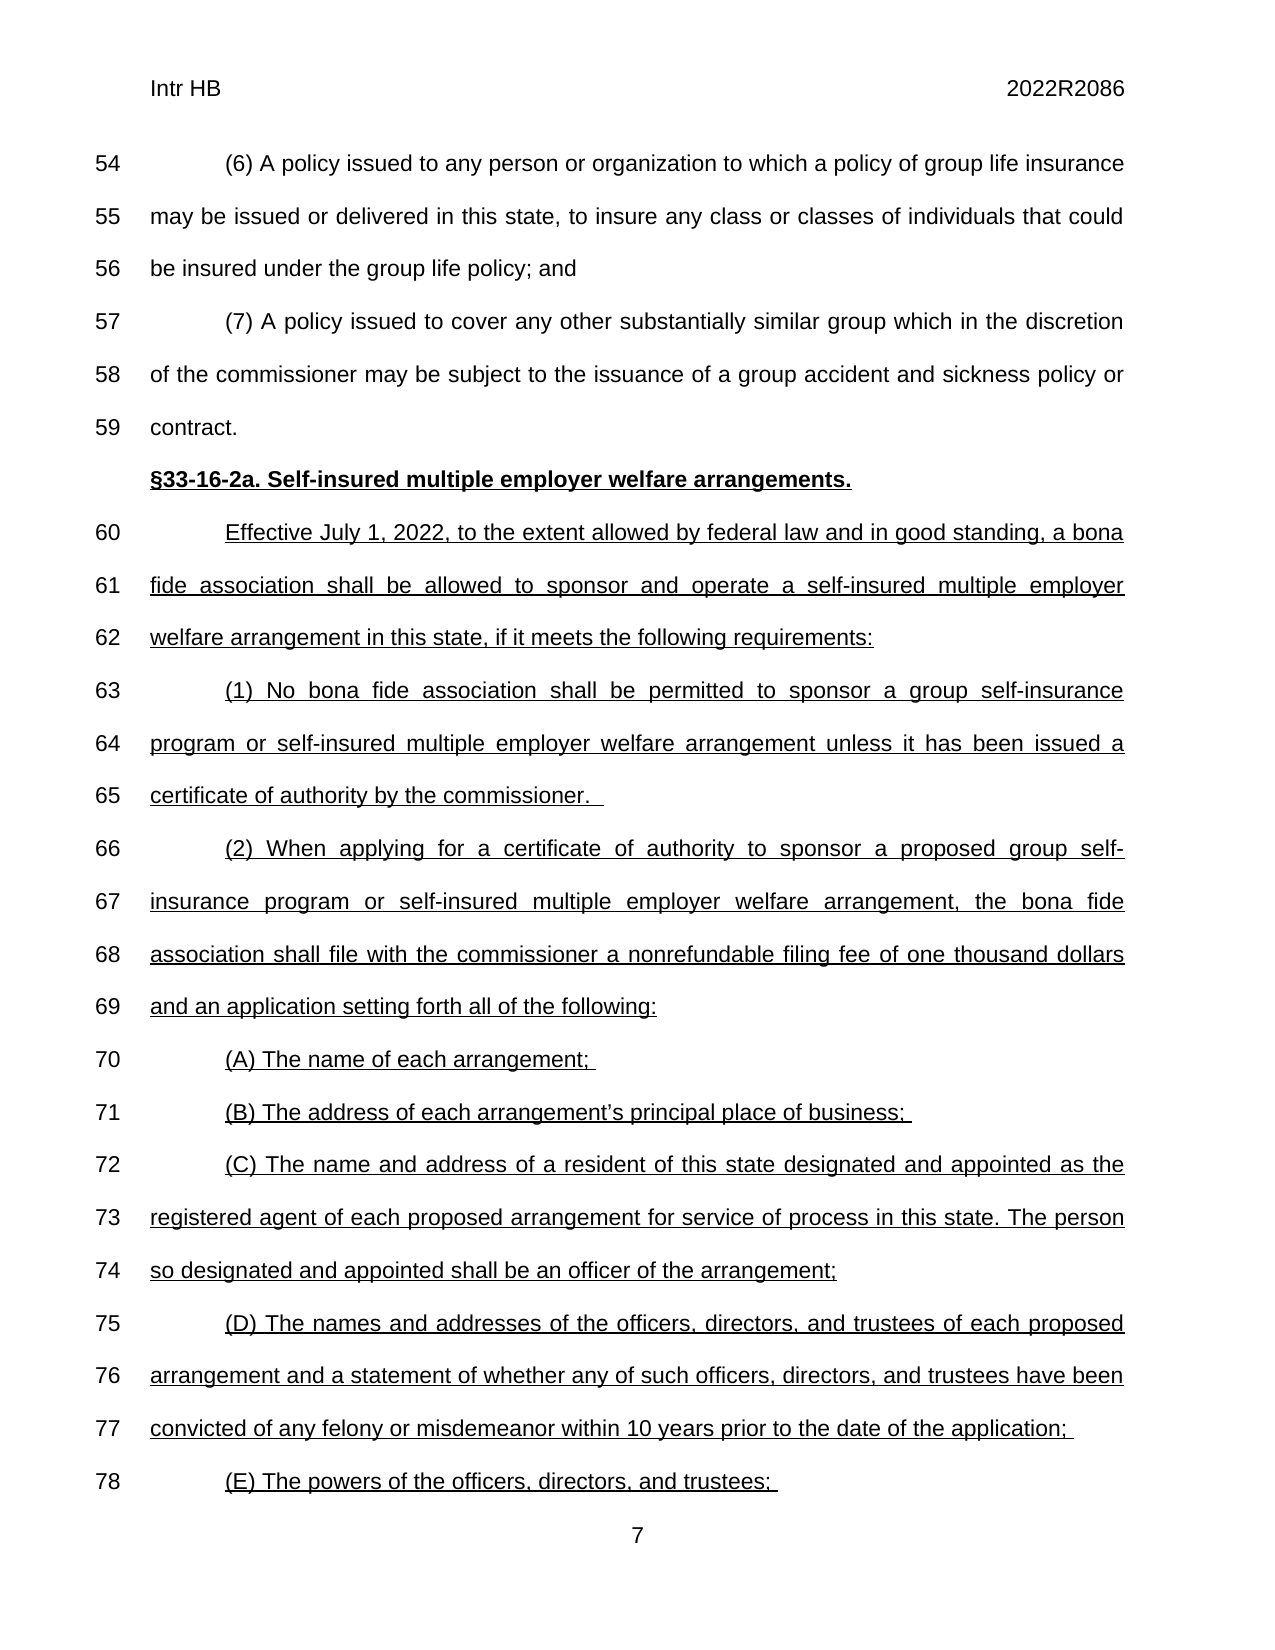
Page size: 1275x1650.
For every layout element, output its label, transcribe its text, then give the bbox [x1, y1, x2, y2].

text Effective July 1, 2022, to the extent allowed by federal law and in good standing, a bona fide association shall be allowed to sponsor and operate a self-insured multiple employer welfare arrangement in this state, if it meets the following requirements: [150, 519, 1125, 594]
text (E) The powers of the officers, directors, and trustees; [150, 1468, 1125, 1494]
text (6) A policy issued to any person or organization to which a policy of group life insurance may be issued or delivered in this state, to insure any class or classes of individuals that could be insured under the group life policy; and [150, 150, 1125, 282]
text (1) No bona fide association shall be permitted to sponsor a group self-insurance program or self-insured multiple employer welfare arrangement unless it has been issued a certificate of authority by the commissioner. [150, 756, 1125, 809]
text (A) The name of each arrangement; [150, 1046, 1125, 1072]
text (C) The name and address of a resident of this state designated and appointed as the registered agent of each proposed arrangement for service of process in this state. The person so designated and appointed shall be an officer of the arrangement; [150, 1228, 1125, 1283]
text (2) When applying for a certificate of authority to sponsor a proposed group self-insurance program or self-insured multiple employer welfare arrangement, the bona fide association shall file with the commissioner a nonrefundable filing fee of one thousand dollars and an application setting forth all of the following: [150, 835, 1125, 911]
text (D) The names and addresses of the officers, directors, and trustees of each proposed arrangement and a statement of whether any of such officers, directors, and trustees have been convicted of any felony or misdemeanor within 10 years prior to the date of the application; [150, 1309, 1125, 1441]
text (2) When applying for a certificate of authority to sponsor a proposed group self-insurance program or self-insured multiple employer welfare arrangement, the bona fide association shall file with the commissioner a nonrefundable filing fee of one thousand dollars and an application setting forth all of the following: [150, 912, 1125, 963]
text (C) The name and address of a resident of this state designated and appointed as the registered agent of each proposed arrangement for service of process in this state. The person so designated and appointed shall be an officer of the arrangement; [150, 1151, 1125, 1227]
text (1) No bona fide association shall be permitted to sponsor a group self-insurance program or self-insured multiple employer welfare arrangement unless it has been issued a certificate of authority by the commissioner. [150, 677, 1125, 730]
text Effective July 1, 2022, to the extent allowed by federal law and in good standing, a bona fide association shall be allowed to sponsor and operate a self-insured multiple employer welfare arrangement in this state, if it meets the following requirements: [150, 596, 1125, 651]
subtitle §33-16-2a. Self-insured multiple employer welfare arrangements. [150, 466, 1125, 493]
text (7) A policy issued to cover any other substantially similar group which in the discretion of the commissioner may be subject to the issuance of a group accident and sickness policy or contract. [150, 308, 1125, 440]
text (2) When applying for a certificate of authority to sponsor a proposed group self-insurance program or self-insured multiple employer welfare arrangement, the bona fide association shall file with the commissioner a nonrefundable filing fee of one thousand dollars and an application setting forth all of the following: [150, 965, 1125, 1020]
text (B) The address of each arrangement’s principal place of business; [150, 1099, 1125, 1125]
